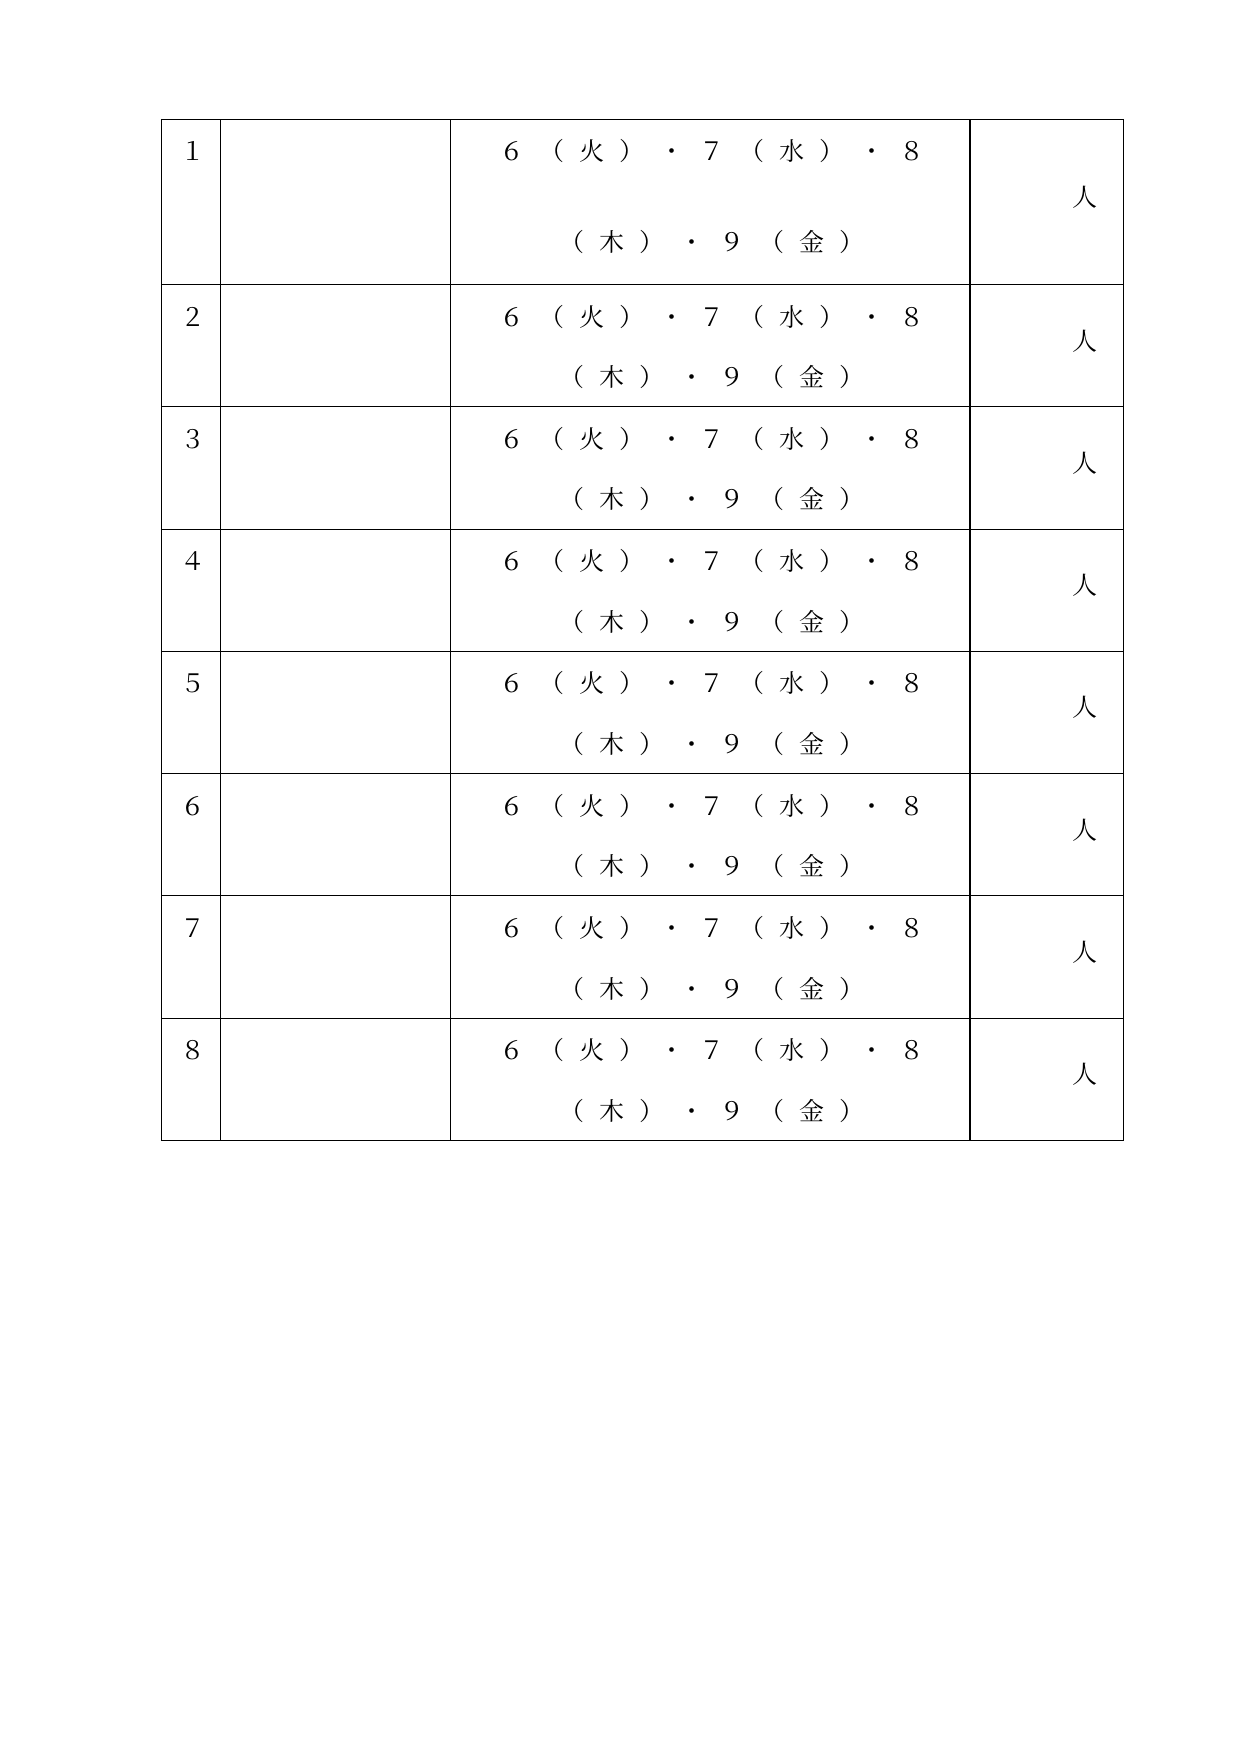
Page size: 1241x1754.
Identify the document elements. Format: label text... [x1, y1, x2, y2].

table_cell [221, 652, 450, 773]
table_cell 人 [971, 285, 1123, 406]
table_cell １ [162, 120, 220, 284]
table_cell 人 [971, 1019, 1123, 1140]
table_cell 人 [971, 530, 1123, 651]
table_cell ６（火）・７（水）・８（木）・９（金） [451, 896, 969, 1018]
table_cell 人 [971, 896, 1123, 1018]
table_cell ６（火）・７（水）・８（木）・９（金） [451, 285, 969, 406]
table_cell ６（火）・７（水）・８（木）・９（金） [451, 774, 969, 895]
table_cell [221, 774, 450, 895]
table_cell ３ [162, 407, 220, 528]
table_cell 人 [971, 774, 1123, 895]
table_cell ５ [162, 652, 220, 773]
table_cell [221, 1019, 450, 1140]
table_cell ６（火）・７（水）・８（木）・９（金） [451, 1019, 969, 1140]
table_cell ６ [162, 774, 220, 895]
table_cell ６（火）・７（水）・８（木）・９（金） [451, 120, 969, 284]
table_cell [221, 896, 450, 1018]
table_cell 人 [971, 407, 1123, 528]
table_cell ４ [162, 530, 220, 651]
table_cell ６（火）・７（水）・８（木）・９（金） [451, 407, 969, 528]
table_cell ２ [162, 285, 220, 406]
table_cell ８ [162, 1019, 220, 1140]
table_cell [221, 530, 450, 651]
table_cell [221, 285, 450, 406]
table_cell [221, 120, 450, 284]
table_cell ７ [162, 896, 220, 1018]
table_cell 人 [971, 652, 1123, 773]
table_cell ６（火）・７（水）・８（木）・９（金） [451, 530, 969, 651]
table_cell 人 [971, 120, 1123, 284]
table_cell ６（火）・７（水）・８（木）・９（金） [451, 652, 969, 773]
table_cell [221, 407, 450, 528]
